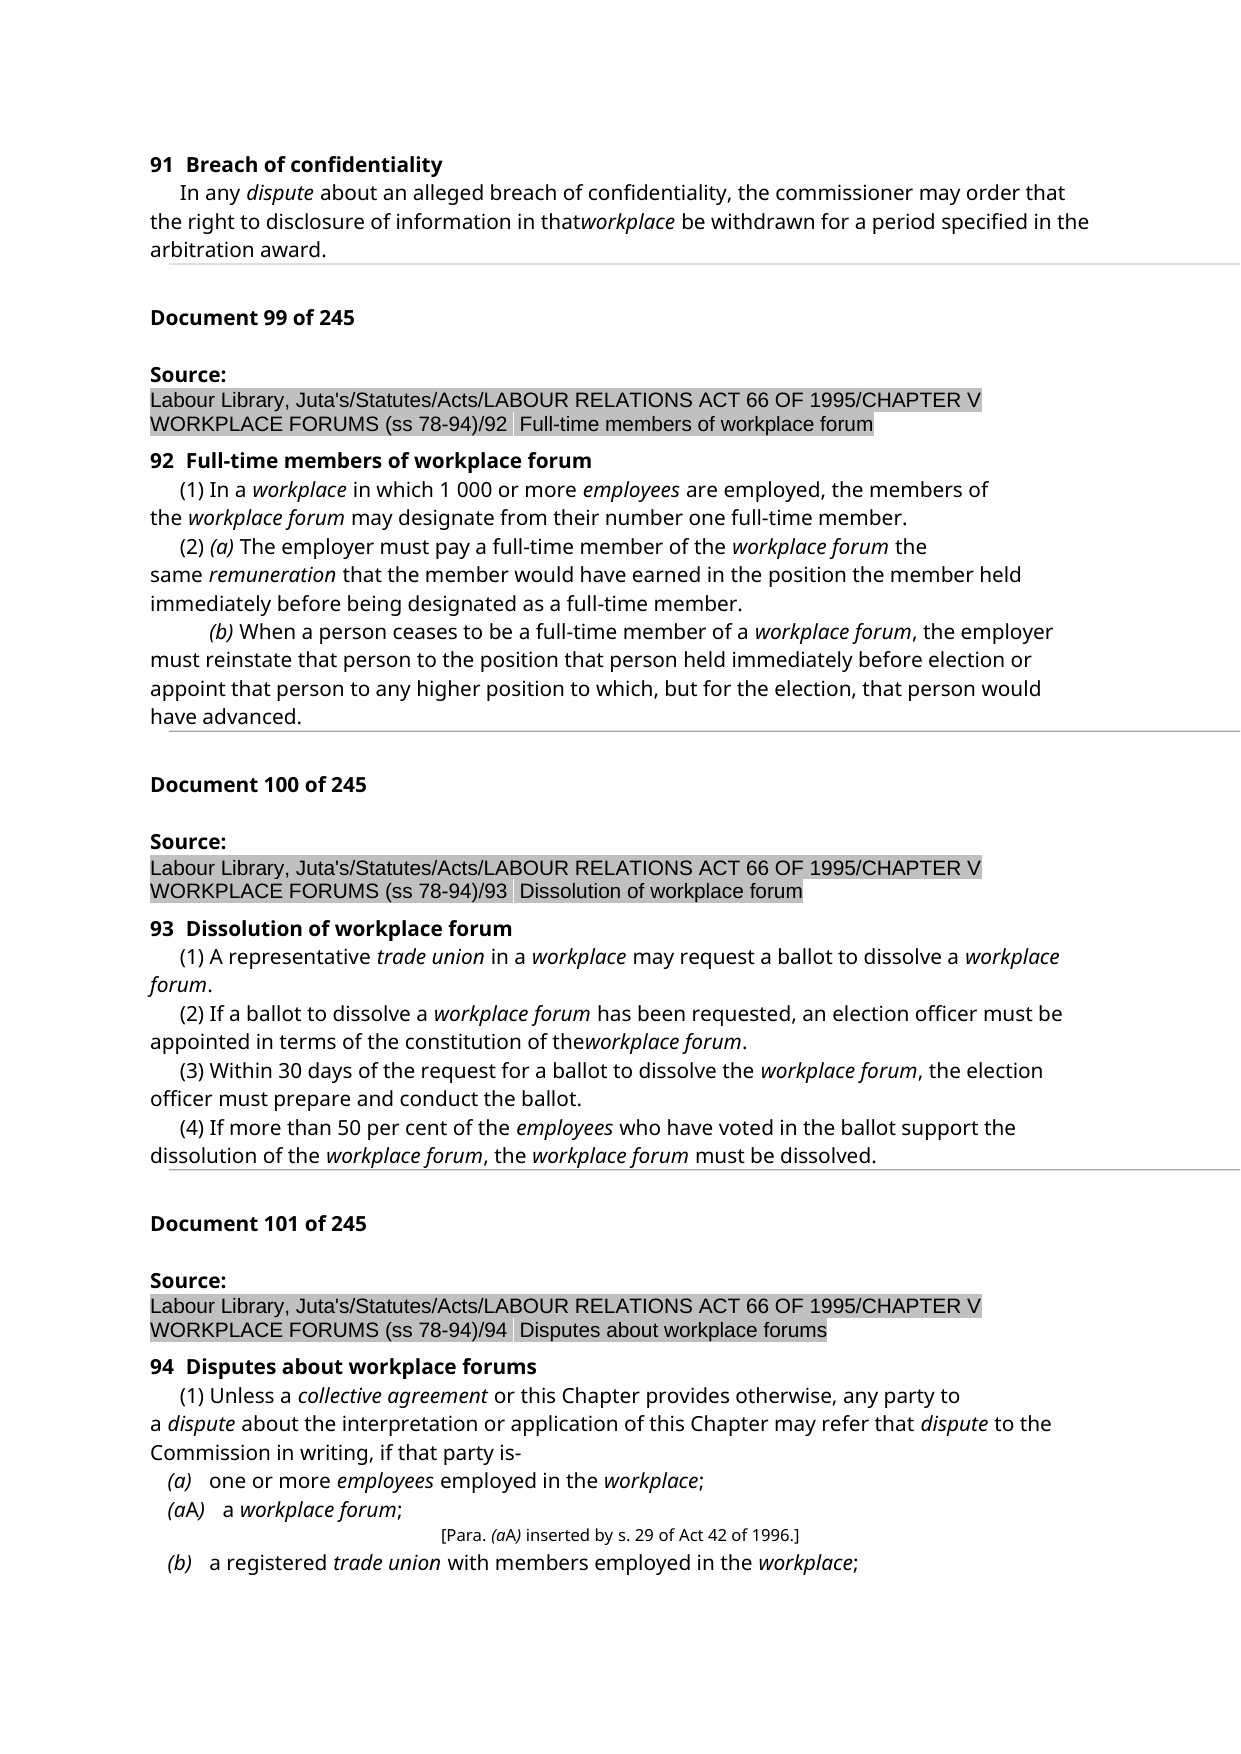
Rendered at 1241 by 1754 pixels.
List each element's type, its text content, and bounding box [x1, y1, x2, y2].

text [Para. (aA) inserted by s. 29 of Act 42 of 1996.] [150, 1523, 1090, 1546]
text (1) In a workplace in which 1 000 or more employees are employed, the members of the workplace forum may designate from their number one full-time member. [150, 475, 1090, 532]
text 92 Full-time members of workplace forum [150, 447, 1090, 475]
text 93 Dissolution of workplace forum [150, 914, 1090, 942]
text (b) a registered trade union with members employed in the workplace; [150, 1548, 1090, 1576]
text (4) If more than 50 per cent of the employees who have voted in the ballot support the dissolution of the workplace forum, the workplace forum must be dissolved. [150, 1113, 1090, 1170]
text In any dispute about an alleged breach of confidentiality, the commissioner may order that the right to disclosure of information in thatworkplace be withdrawn for a period specified in the arbitration award. [150, 178, 1090, 264]
text Document 99 of 245 Source: Labour Library, Juta's/Statutes/Acts/LABOUR RELATIONS ACT 66 OF 1995/CHAPTER V WORKPLACE FORUMS (ss 78-94)/92 Full-time members of workplace forum [150, 303, 1090, 436]
text (2) If a ballot to dissolve a workplace forum has been requested, an election officer must be appointed in terms of the constitution of theworkplace forum. [150, 999, 1090, 1056]
text (2) (a) The employer must pay a full-time member of the workplace forum the same remuneration that the member would have earned in the position the member held immediately before being designated as a full-time member. [150, 532, 1090, 617]
text Document 101 of 245 Source: Labour Library, Juta's/Statutes/Acts/LABOUR RELATIONS ACT 66 OF 1995/CHAPTER V WORKPLACE FORUMS (ss 78-94)/94 Disputes about workplace forums [150, 1209, 1090, 1342]
text (1) A representative trade union in a workplace may request a ballot to dissolve a workplace forum. [150, 942, 1090, 999]
text 94 Disputes about workplace forums [150, 1352, 1090, 1381]
text Document 100 of 245 Source: Labour Library, Juta's/Statutes/Acts/LABOUR RELATIONS ACT 66 OF 1995/CHAPTER V WORKPLACE FORUMS (ss 78-94)/93 Dissolution of workplace forum [150, 770, 1090, 903]
text (3) Within 30 days of the request for a ballot to dissolve the workplace forum, the election officer must prepare and conduct the ballot. [150, 1056, 1090, 1113]
text (b) When a person ceases to be a full-time member of a workplace forum, the employer must reinstate that person to the position that person held immediately before election or appoint that person to any higher position to which, but for the election, that person would have advanced. [150, 617, 1090, 731]
text (a) one or more employees employed in the workplace; [150, 1466, 1090, 1495]
text 91 Breach of confidentiality [150, 150, 1090, 178]
text (1) Unless a collective agreement or this Chapter provides otherwise, any party to a dispute about the interpretation or application of this Chapter may refer that dispute to the Commission in writing, if that party is- [150, 1381, 1090, 1466]
text (aA) a workplace forum; [150, 1495, 1090, 1523]
